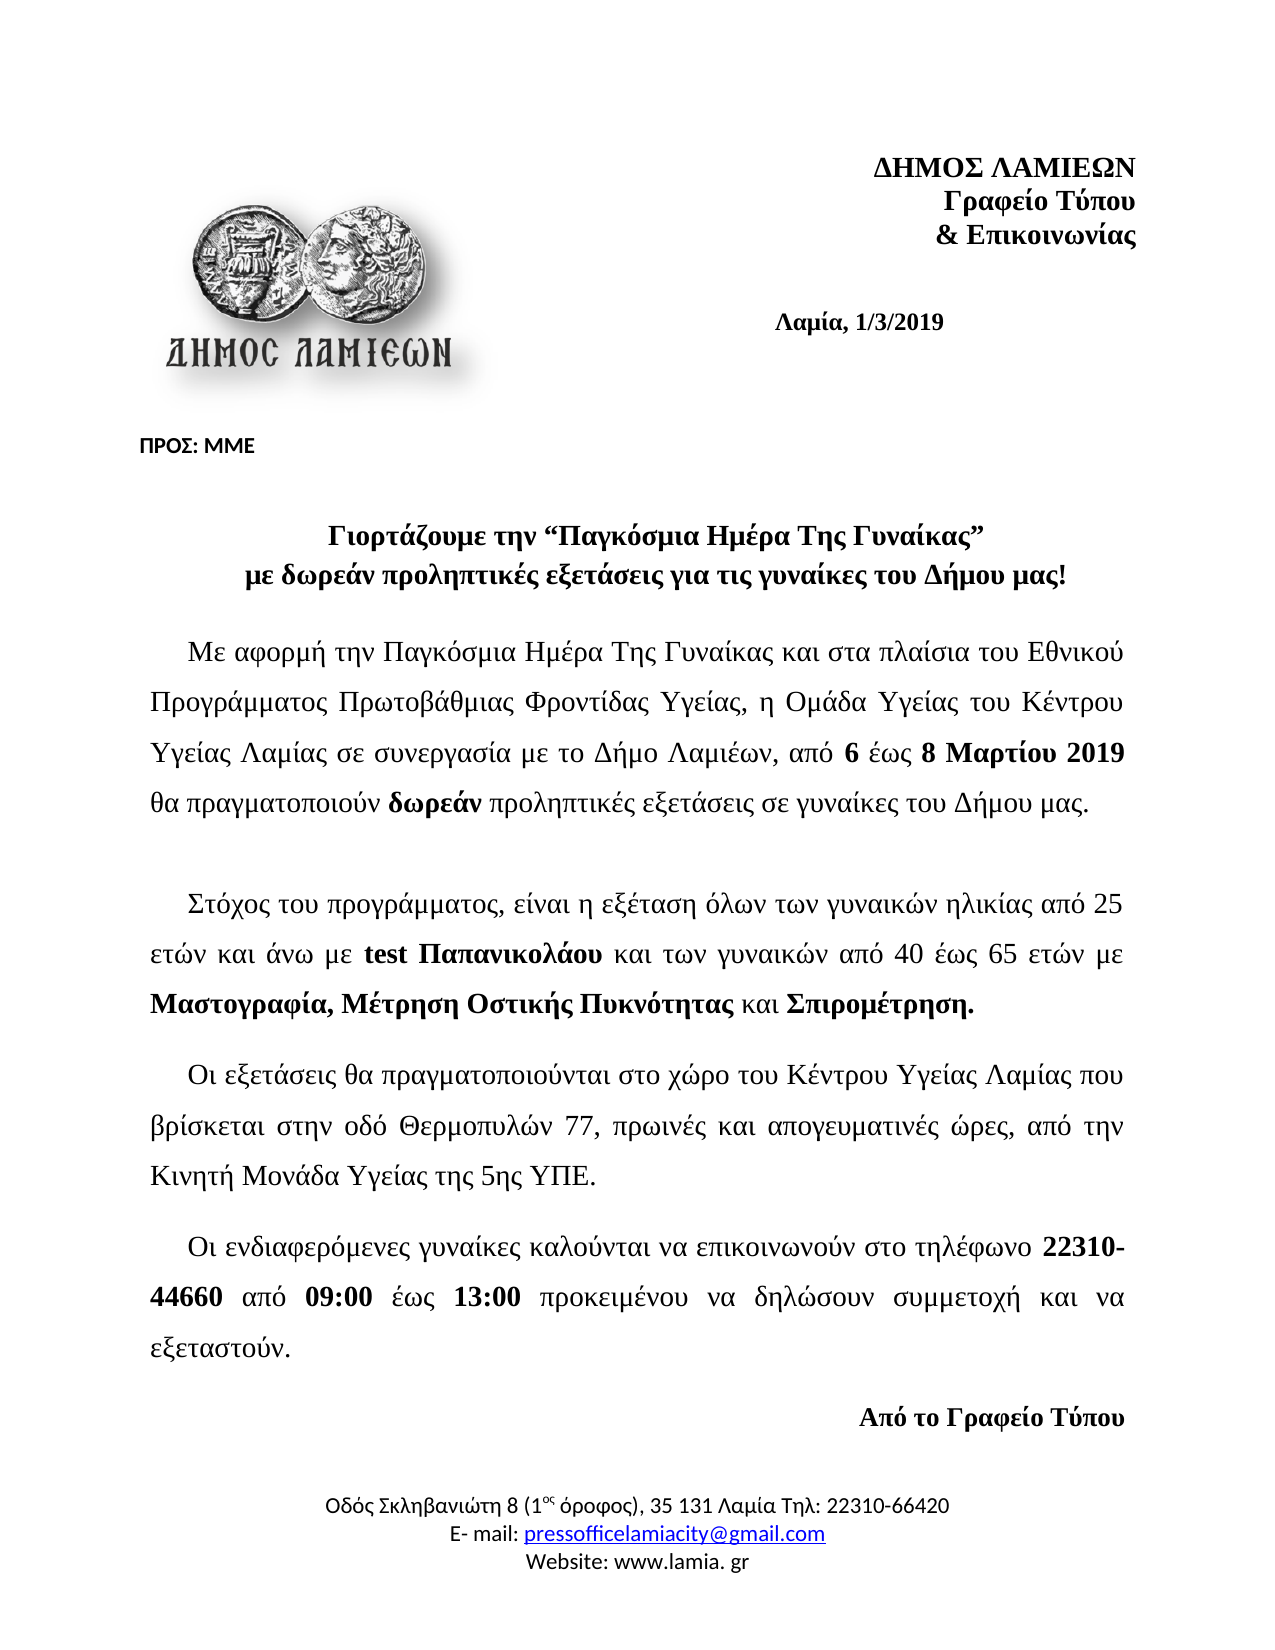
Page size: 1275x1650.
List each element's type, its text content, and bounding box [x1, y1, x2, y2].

text με δωρεάν προληπτικές εξετάσεις για τις γυναίκες του Δήμου μας! [187, 557, 1125, 591]
text Οι εξετάσεις θα πραγματοποιούνται στο χώρο του Κέντρου Υγείας Λαμίας που βρίσκεται στην οδό Θερμοπυλών 77, πρωινές και απογευματινές ώρες, από την Κινητή Μονάδα Υγείας της 5ης ΥΠΕ. [150, 1057, 1125, 1192]
table_header ΠΡΟΣ: ΜΜΕ [128, 150, 572, 459]
text Γιορτάζουμε την “Παγκόσμια Ημέρα Της Γυναίκας” [187, 518, 1125, 552]
text Με αφορμή την Παγκόσμια Ημέρα Της Γυναίκας και στα πλαίσια του Εθνικού Προγράμματος Πρωτοβάθμιας Φροντίδας Υγείας, η Ομάδα Υγείας του Κέντρου Υγείας Λαμίας σε συνεργασία με το Δήμο Λαμιέων, από 6 έως 8 Μαρτίου 2019 θα πραγματοποιούν δωρεάν προληπτικές εξετάσεις σε γυναίκες του Δήμου μας. [150, 634, 1125, 819]
text Από το Γραφείο Τύπου [150, 1401, 1125, 1432]
text Οι ενδιαφερόμενες γυναίκες καλούνται να επικοινωνούν στο τηλέφωνο 22310-44660 από 09:00 έως 13:00 προκειμένου να δηλώσουν συμμετοχή και να εξεταστούν. [150, 1229, 1125, 1363]
text Στόχος του προγράμματος, είναι η εξέταση όλων των γυναικών ηλικίας από 25 ετών και άνω με test Παπανικολάου και των γυναικών από 40 έως 65 ετών με Μαστογραφία, Μέτρηση Οστικής Πυκνότητας και Σπιρομέτρηση. [150, 886, 1125, 1020]
picture [139, 178, 504, 432]
table_header ΔΗΜΟΣ ΛΑΜΙΕΩΝ Γραφείο Τύπου & Επικοινωνίας Λαμία, 1/3/2019 [572, 150, 1147, 459]
